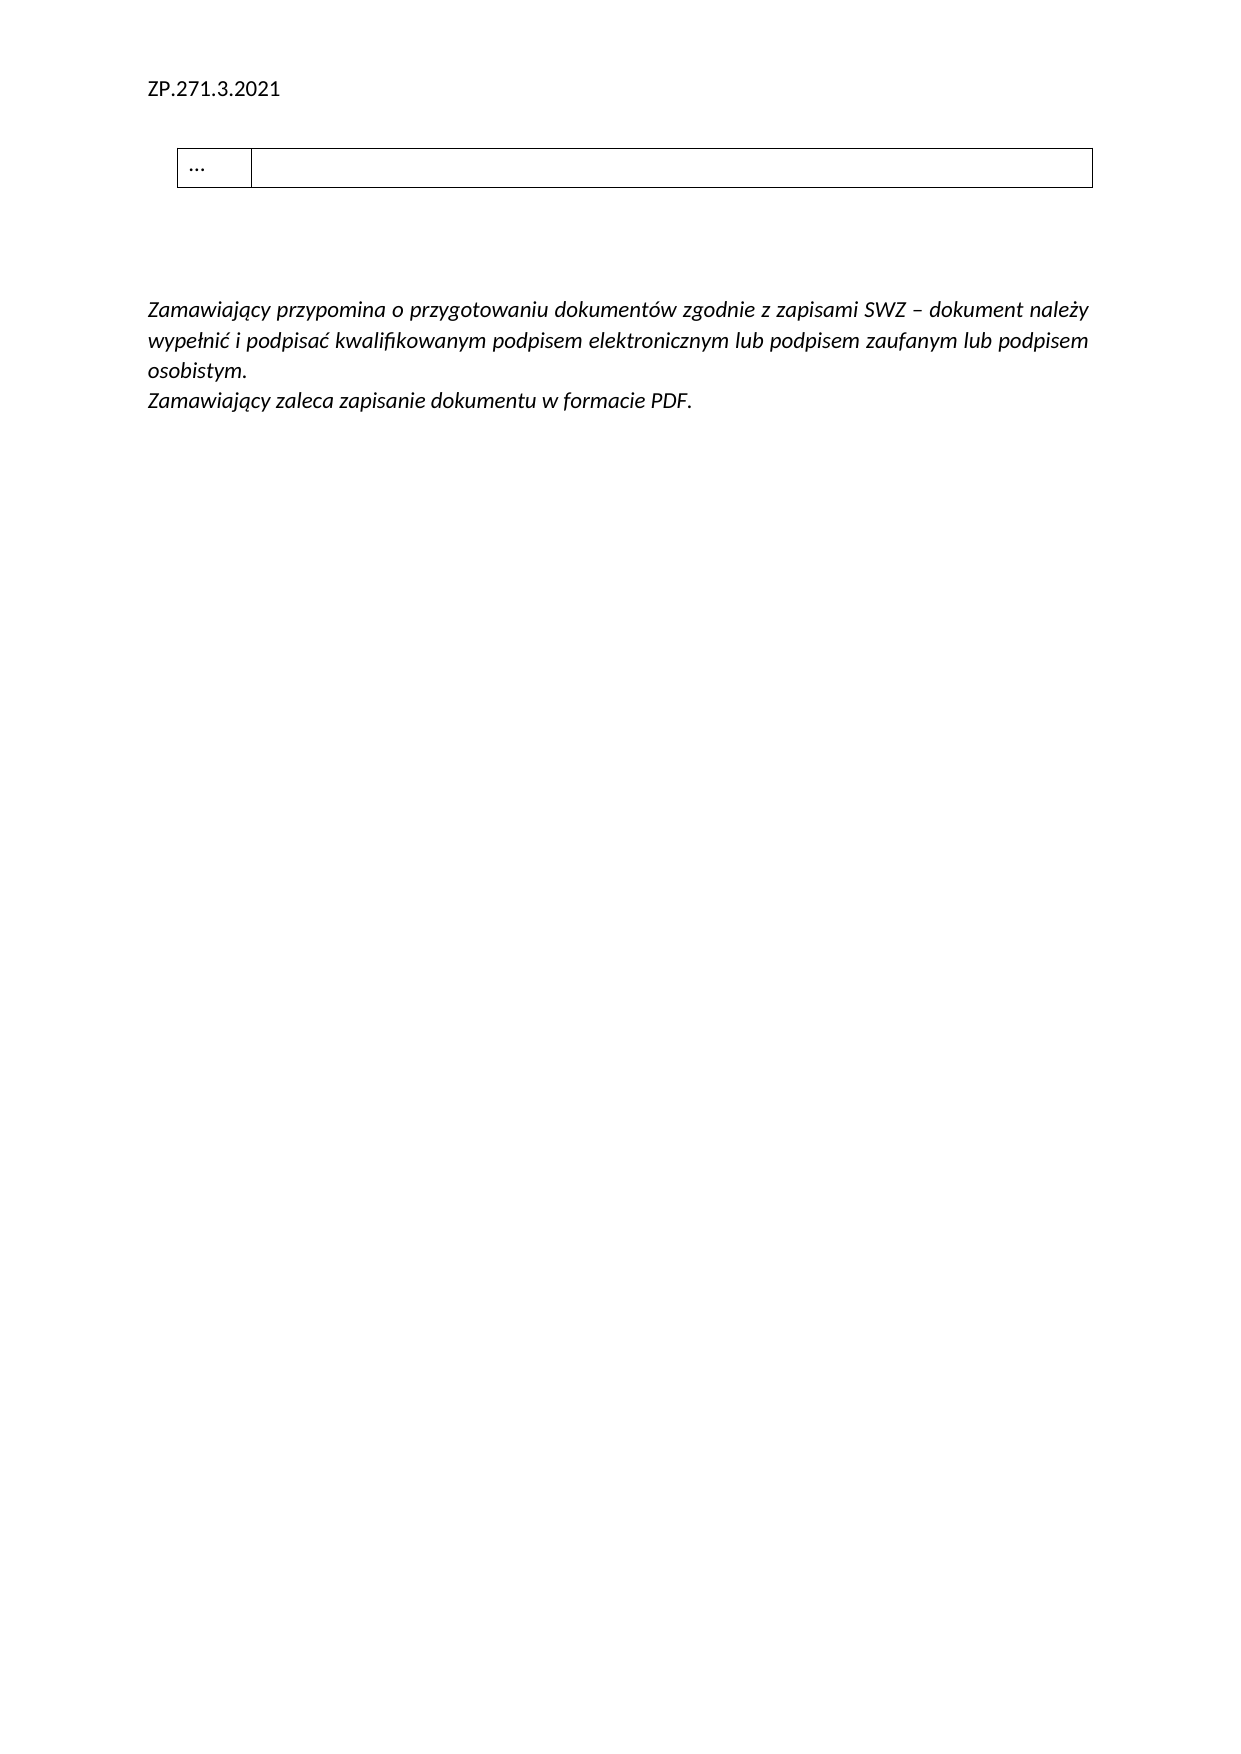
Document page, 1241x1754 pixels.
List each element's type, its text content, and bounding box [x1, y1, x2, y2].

table_cell … [178, 149, 251, 187]
list Zamawiający zaleca zapisanie dokumentu w formacie PDF. [148, 386, 1093, 414]
list Zamawiający przypomina o przygotowaniu dokumentów zgodnie z zapisami SWZ – dokument należy wypełnić i podpisać kwalifikowanym podpisem elektronicznym lub podpisem zaufanym lub podpisem osobistym. [148, 296, 1093, 384]
table_cell [252, 149, 1092, 187]
